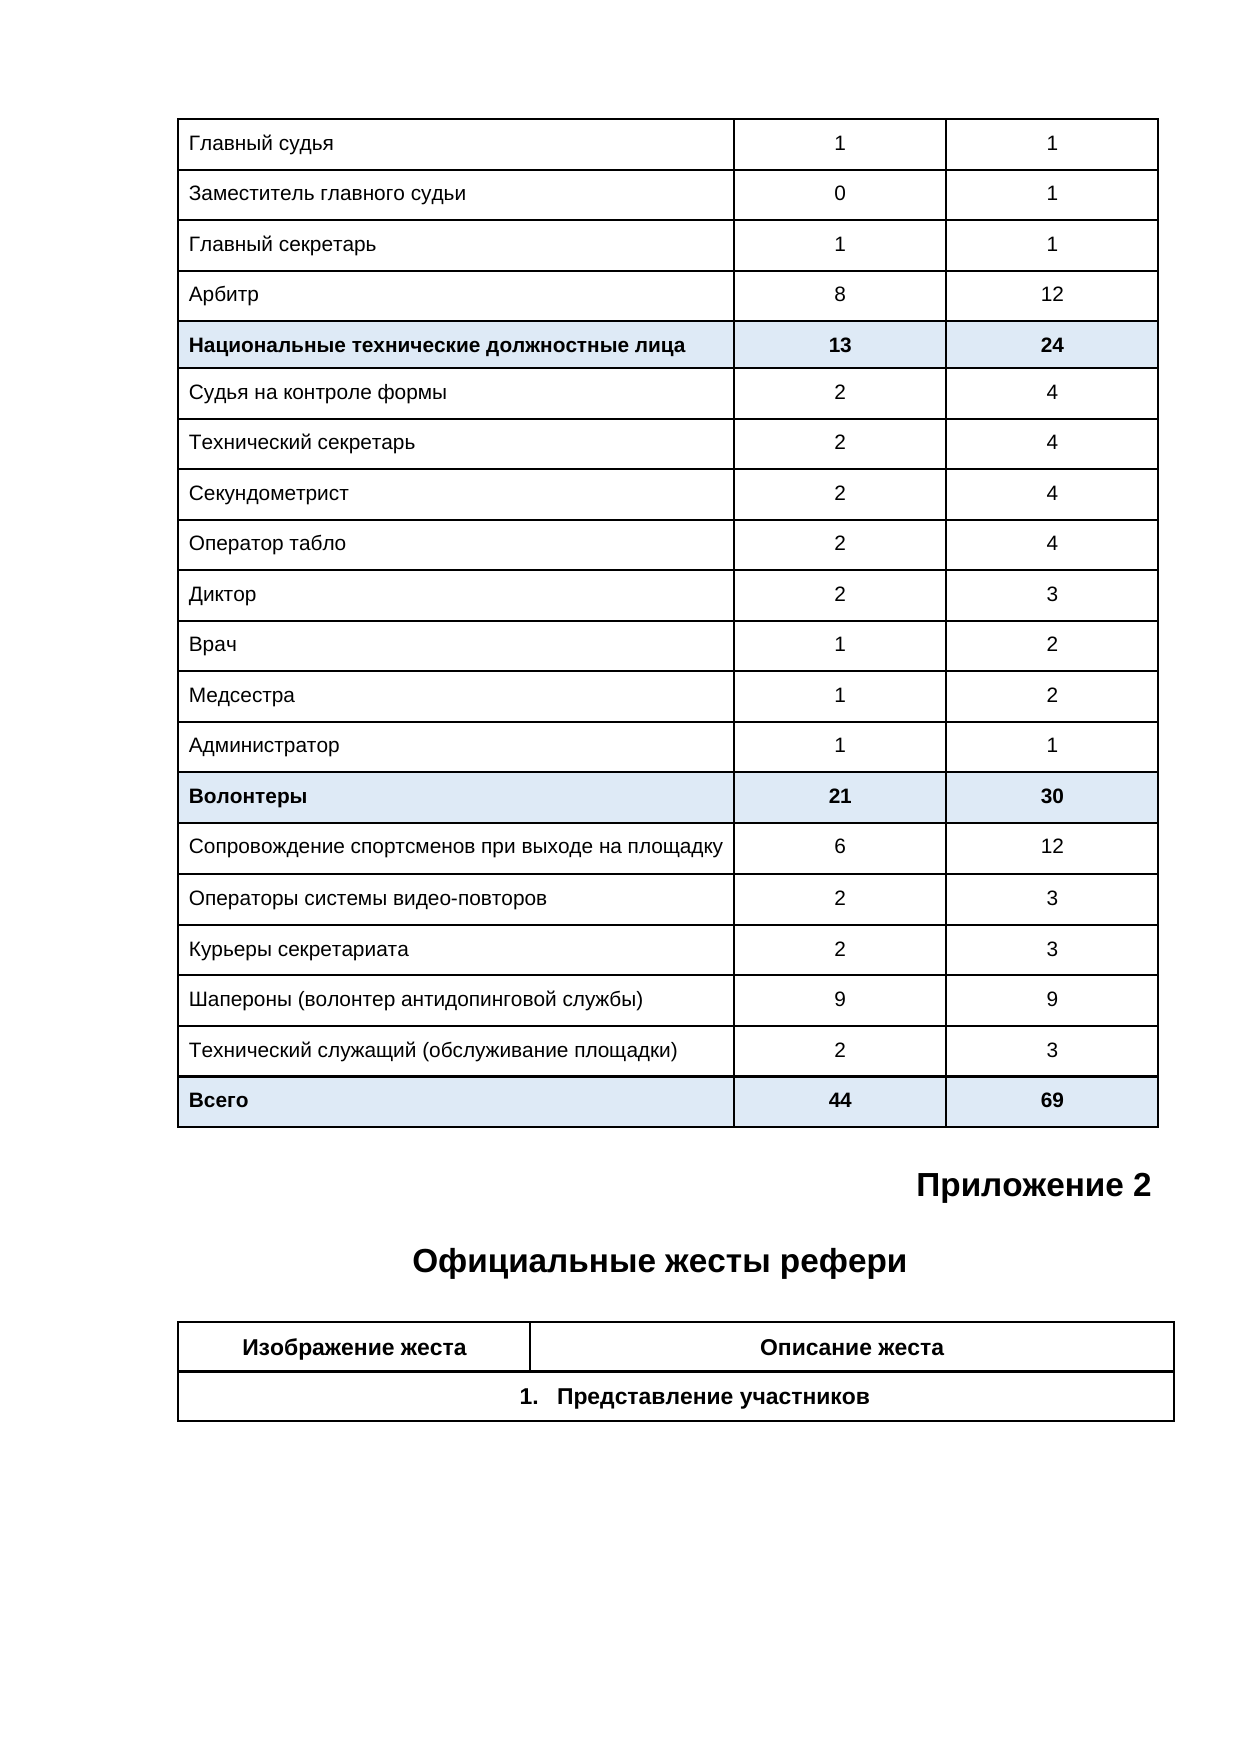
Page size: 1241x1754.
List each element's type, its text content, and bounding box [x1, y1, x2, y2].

table_cell Арбитр [179, 272, 733, 320]
table_cell 0 [735, 171, 945, 219]
table_cell 1 [735, 622, 945, 670]
table_cell 4 [947, 521, 1157, 569]
table_cell 30 [947, 773, 1157, 822]
table_cell Операторы системы видео-повторов [179, 875, 733, 924]
table_cell 9 [735, 976, 945, 1025]
table_cell Главный секретарь [179, 221, 733, 270]
table_cell 21 [735, 773, 945, 822]
table_cell 1 [735, 723, 945, 771]
table_cell 2 [735, 926, 945, 974]
table_cell Главный судья [179, 120, 733, 169]
table_cell 4 [947, 369, 1157, 418]
table_cell 4 [947, 420, 1157, 468]
table_cell Национальные технические должностные лица [179, 322, 733, 367]
table_cell 12 [947, 824, 1157, 873]
table_cell Оператор табло [179, 521, 733, 569]
table_cell 2 [947, 672, 1157, 721]
table_cell 3 [947, 571, 1157, 620]
table_cell 2 [735, 571, 945, 620]
table_cell 2 [735, 1027, 945, 1075]
table_cell Представление участников [179, 1373, 1173, 1420]
table_cell 2 [947, 622, 1157, 670]
table_header Изображение жеста [179, 1323, 529, 1370]
table_cell Всего [179, 1078, 733, 1126]
table_cell 69 [947, 1078, 1157, 1126]
table_cell 2 [735, 470, 945, 519]
table_cell 8 [735, 272, 945, 320]
table_cell 4 [947, 470, 1157, 519]
table_cell 2 [735, 521, 945, 569]
table_cell Администратор [179, 723, 733, 771]
table_cell 1 [947, 723, 1157, 771]
table_cell 3 [947, 926, 1157, 974]
text Официальные жесты рефери [177, 1241, 1152, 1280]
text Приложение 2 [177, 1166, 1152, 1204]
table_cell 13 [735, 322, 945, 367]
table_cell 9 [947, 976, 1157, 1025]
table_cell 1 [947, 171, 1157, 219]
table_cell Технический секретарь [179, 420, 733, 468]
table_cell Судья на контроле формы [179, 369, 733, 418]
table_cell Заместитель главного судьи [179, 171, 733, 219]
table_cell 6 [735, 824, 945, 873]
table_cell 2 [735, 420, 945, 468]
table_cell 1 [947, 221, 1157, 270]
table_cell Курьеры секретариата [179, 926, 733, 974]
table_cell 44 [735, 1078, 945, 1126]
table_cell 2 [735, 875, 945, 924]
table_cell Шапероны (волонтер антидопинговой службы) [179, 976, 733, 1025]
table_cell 1 [735, 120, 945, 169]
table_cell 12 [947, 272, 1157, 320]
table_cell 1 [735, 221, 945, 270]
table_cell 3 [947, 1027, 1157, 1075]
table_cell 1 [947, 120, 1157, 169]
table_cell Секундометрист [179, 470, 733, 519]
table_cell Технический служащий (обслуживание площадки) [179, 1027, 733, 1075]
table_cell Медсестра [179, 672, 733, 721]
table_cell 2 [735, 369, 945, 418]
table_cell 1 [735, 672, 945, 721]
table_cell Сопровождение спортсменов при выходе на площадку [179, 824, 733, 873]
table_cell 24 [947, 322, 1157, 367]
table_cell Волонтеры [179, 773, 733, 822]
table_header Описание жеста [531, 1323, 1173, 1370]
table_cell Врач [179, 622, 733, 670]
table_cell 3 [947, 875, 1157, 924]
table_cell Диктор [179, 571, 733, 620]
